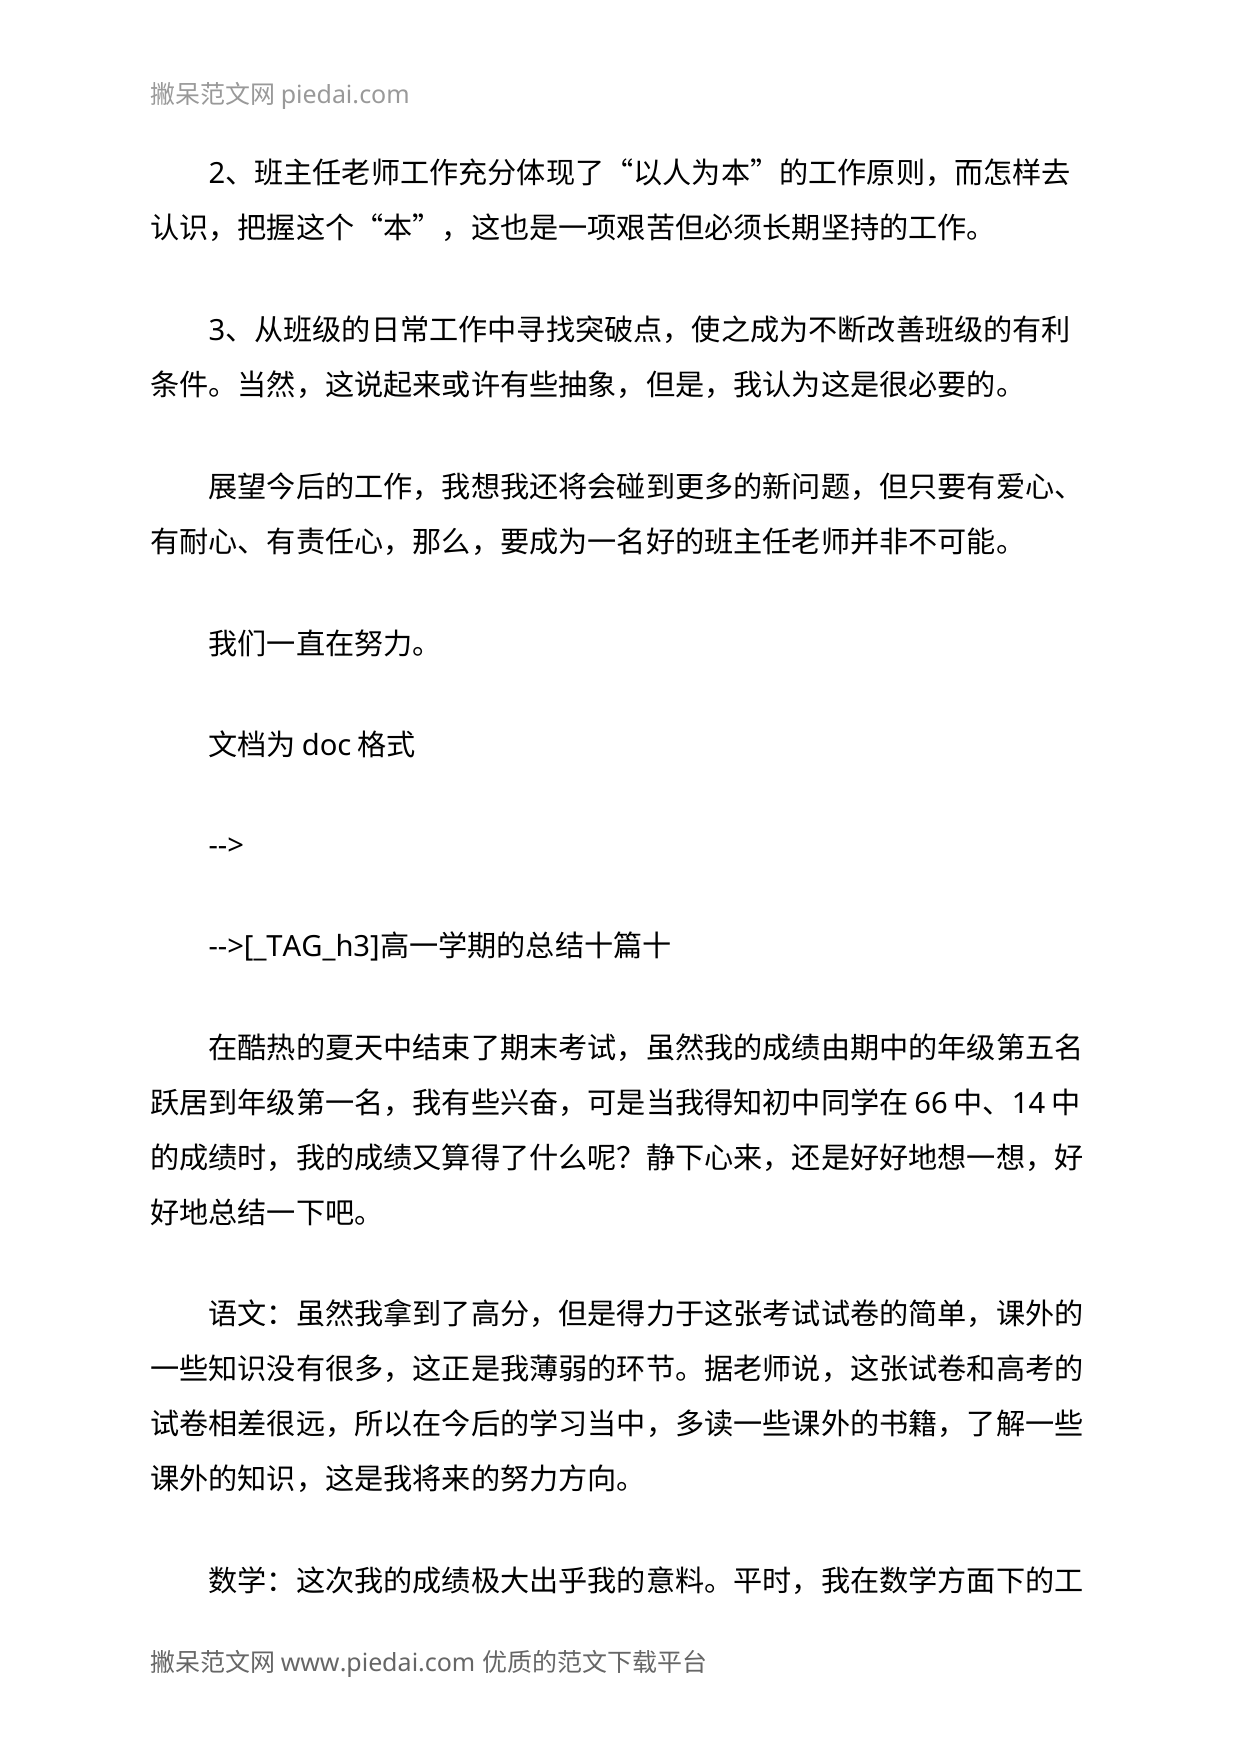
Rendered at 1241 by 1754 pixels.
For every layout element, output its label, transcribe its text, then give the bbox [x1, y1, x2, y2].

text 我们一直在努力。 [150, 620, 1090, 662]
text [150, 1557, 1090, 1600]
text 展望今后的工作，我想我还将会碰到更多的新问题，但只要有爱心、有耐心、有责任心，那么，要成为一名好的班主任老师并非不可能。 [150, 463, 1090, 561]
text -->[_TAG_h3]高一学期的总结十篇十 [150, 922, 1090, 965]
text 3、从班级的日常工作中寻找突破点，使之成为不断改善班级的有利条件。当然，这说起来或许有些抽象，但是，我认为这是很必要的。 [150, 307, 1090, 404]
text 语文：虽然我拿到了高分，但是得力于这张考试试卷的简单，课外的一些知识没有很多，这正是我薄弱的环节。据老师说，这张试卷和高考的试卷相差很远，所以在今后的学习当中，多读一些课外的书籍，了解一些课外的知识，这是我将来的努力方向。 [150, 1291, 1090, 1498]
text 2、班主任老师工作充分体现了“以人为本”的工作原则，而怎样去认识，把握这个“本”，这也是一项艰苦但必须长期坚持的工作。 [150, 150, 1090, 247]
text 在酷热的夏天中结束了期末考试，虽然我的成绩由期中的年级第五名跃居到年级第一名，我有些兴奋，可是当我得知初中同学在66中、14中的成绩时，我的成绩又算得了什么呢？静下心来，还是好好地想一想，好好地总结一下吧。 [150, 1024, 1090, 1231]
text --> [150, 824, 1090, 864]
text 文档为doc格式 [150, 722, 1090, 764]
